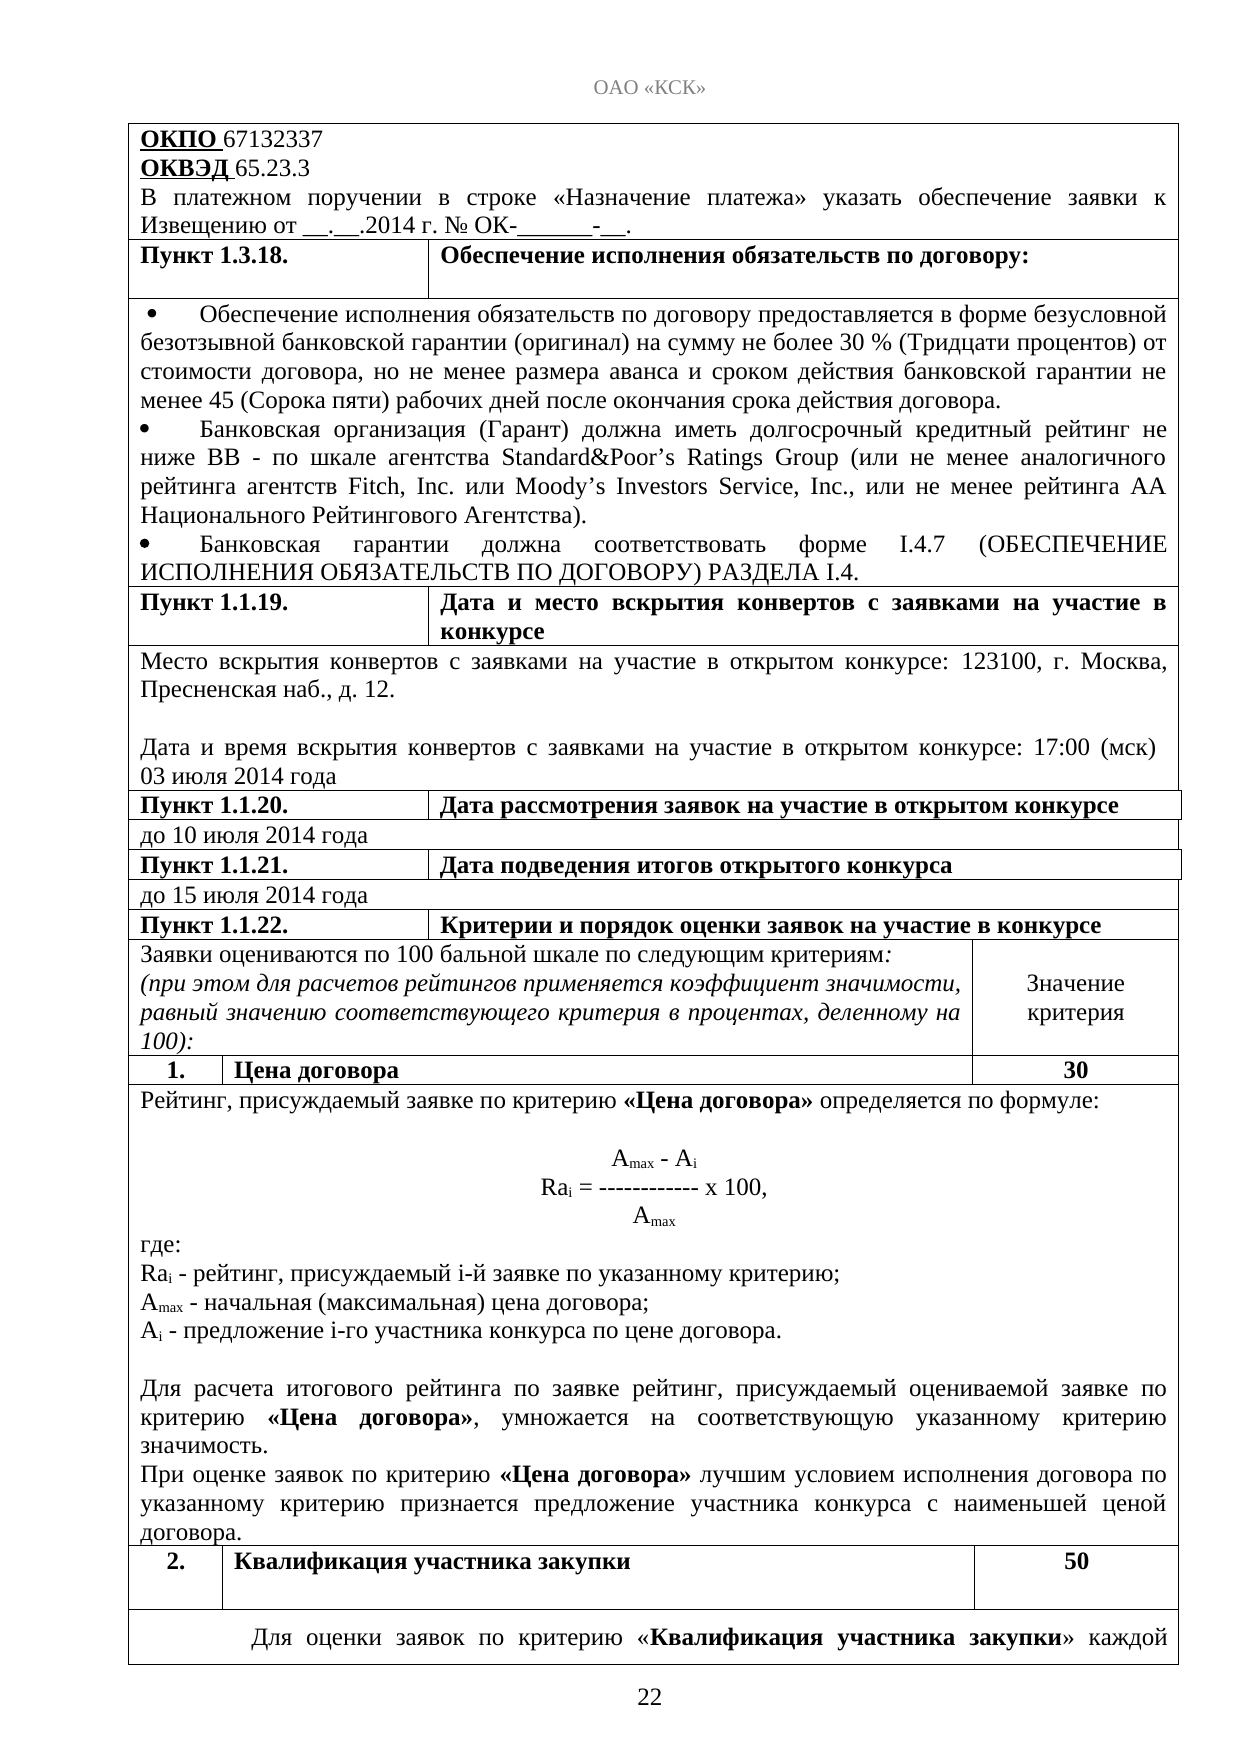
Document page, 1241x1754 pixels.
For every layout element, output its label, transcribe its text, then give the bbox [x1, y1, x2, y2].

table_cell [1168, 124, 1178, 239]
table_cell Дата и место вскрытия конвертов с заявками на участие в конкурсе [429, 587, 1178, 645]
table_cell 50 [975, 1546, 1178, 1608]
table_cell Дата рассмотрения заявок на участие в открытом конкурсе [429, 791, 1181, 819]
table_cell Рейтинг, присуждаемый заявке по критерию «Цена договора» определяется по формуле: Amax - Ai Rai = ------------ x 100, Amax где: Rai - рейтинг, присуждаемый i-й заявке по указанному критерию; Amax - начальная (максимальная) цена договора; Ai - предложение i-го участника конкурса по цене договора. Для расчета итогового рейтинга по заявке рейтинг, присуждаемый оцениваемой заявке по критерию «Цена договора», умножается на соответствующую указанному критерию значимость. При оценке заявок по критерию «Цена договора» лучшим условием исполнения договора по указанному критерию признается предложение участника конкурса с наименьшей ценой договора. [129, 1085, 1178, 1545]
table_cell до 15 июля 2014 года [129, 880, 1178, 909]
table_cell 1. [129, 1056, 222, 1084]
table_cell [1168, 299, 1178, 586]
table_cell Пункт 1.3.18. [129, 240, 428, 298]
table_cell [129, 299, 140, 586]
table_cell до 10 июля 2014 года [129, 820, 1178, 849]
table_cell Обеспечение исполнения обязательств по договору: [429, 240, 1178, 298]
table_cell Пункт 1.1.22. [129, 910, 428, 938]
table_cell Дата подведения итогов открытого конкурса [429, 850, 1181, 879]
table_cell Квалификация участника закупки [223, 1546, 974, 1608]
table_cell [129, 1610, 1178, 1664]
table_cell Место вскрытия конвертов с заявками на участие в открытом конкурсе: 123100, г. Москва, Пресненская наб., д. 12. Дата и время вскрытия конвертов с заявками на участие в открытом конкурсе: 17:00 (мск) 03 июля 2014 года [129, 646, 1178, 789]
table_cell Пункт 1.1.19. [129, 587, 428, 645]
table_cell Значение критерия [973, 940, 1178, 1054]
table_cell Пункт 1.1.20. [129, 791, 428, 819]
table_cell Заявки оцениваются по 100 бальной шкале по следующим критериям: (при этом для расчетов рейтингов применяется коэффициент значимости, равный значению соответствующего критерия в процентах, деленному на 100): [129, 940, 972, 1054]
table_cell Критерии и порядок оценки заявок на участие в конкурсе [429, 910, 1178, 938]
table_cell Цена договора [223, 1056, 972, 1084]
table_cell Пункт 1.1.21. [129, 850, 428, 879]
table_cell 2. [129, 1546, 222, 1608]
table_cell 30 [973, 1056, 1178, 1084]
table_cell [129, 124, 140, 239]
